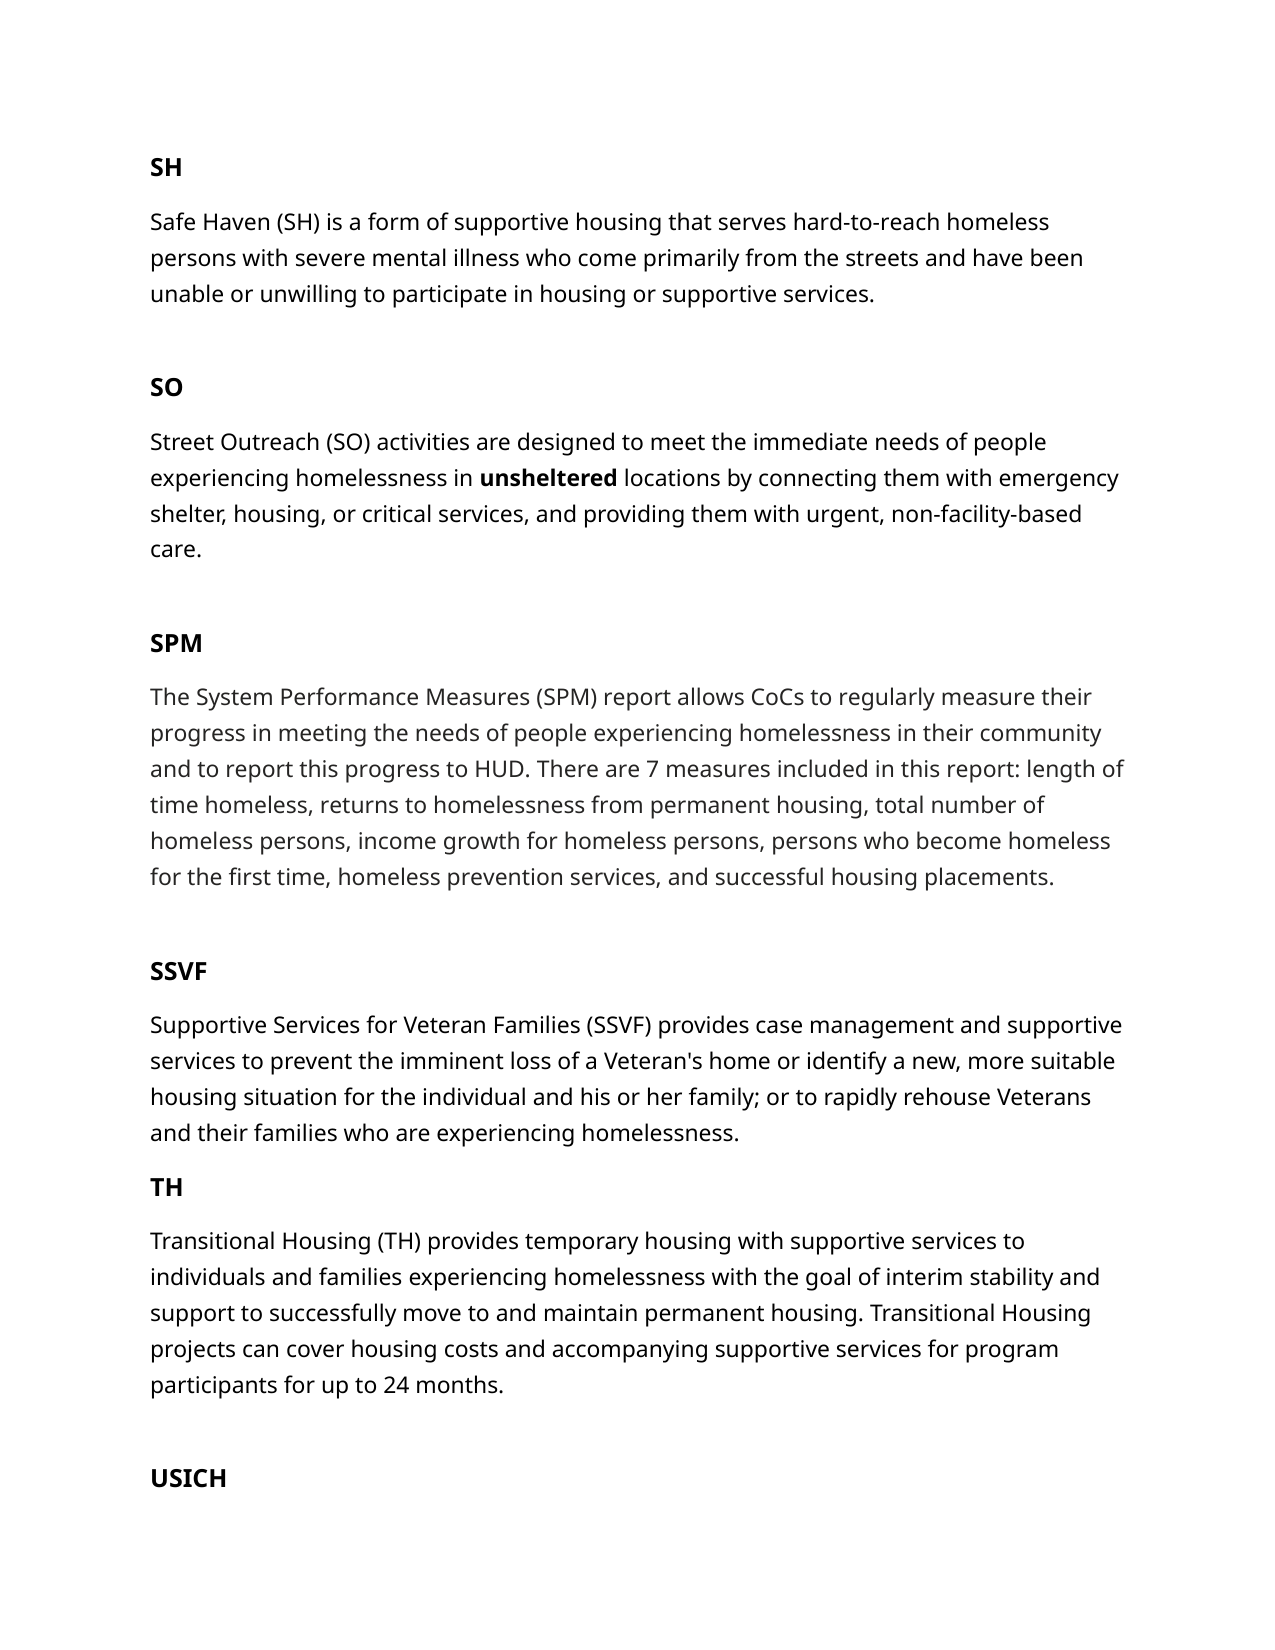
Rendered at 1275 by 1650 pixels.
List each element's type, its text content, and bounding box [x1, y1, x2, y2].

text TH [150, 1169, 1125, 1203]
text SSVF [150, 953, 1125, 987]
text Supportive Services for Veteran Families (SSVF) provides case management and supportive services to prevent the imminent loss of a Veteran's home or identify a new, more suitable housing situation for the individual and his or her family; or to rapidly rehouse Veterans and their families who are experiencing homelessness. [150, 1009, 1125, 1148]
text Safe Haven (SH) is a form of supportive housing that serves hard-to-reach homeless persons with severe mental illness who come primarily from the streets and have been unable or unwilling to participate in housing or supportive services. [150, 206, 1125, 309]
text SH [150, 150, 1125, 184]
text USICH [150, 1461, 1125, 1495]
text Street Outreach (SO) activities are designed to meet the immediate needs of people experiencing homelessness in unsheltered locations by connecting them with emergency shelter, housing, or critical services, and providing them with urgent, non-facility-based care. [150, 426, 1125, 565]
text The System Performance Measures (SPM) report allows CoCs to regularly measure their progress in meeting the needs of people experiencing homelessness in their community and to report this progress to HUD. There are 7 measures included in this report: length of time homeless, returns to homelessness from permanent housing, total number of homeless persons, income growth for homeless persons, persons who become homeless for the first time, homeless prevention services, and successful housing placements. [150, 681, 1125, 892]
text SO [150, 370, 1125, 404]
text Transitional Housing (TH) provides temporary housing with supportive services to individuals and families experiencing homelessness with the goal of interim stability and support to successfully move to and maintain permanent housing. Transitional Housing projects can cover housing costs and accompanying supportive services for program participants for up to 24 months. [150, 1225, 1125, 1400]
text SPM [150, 626, 1125, 659]
